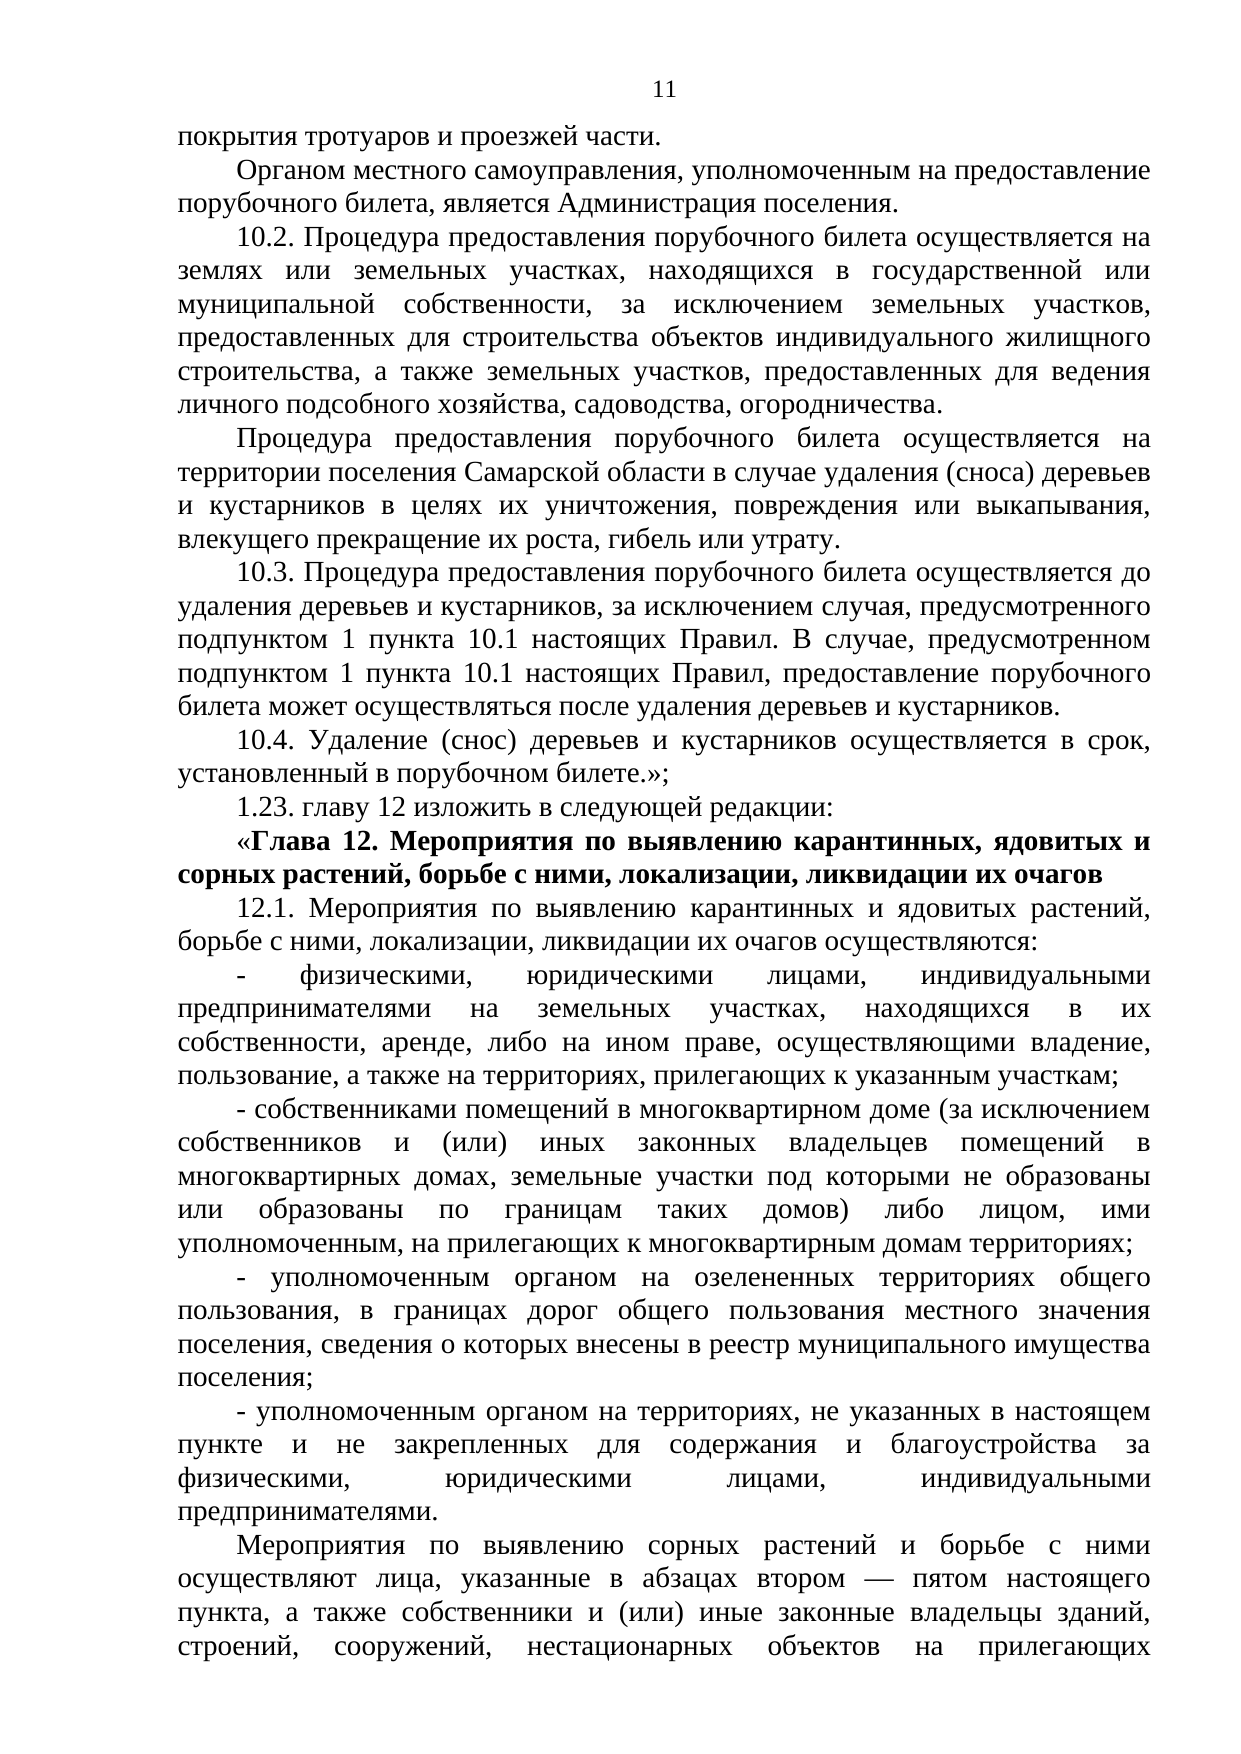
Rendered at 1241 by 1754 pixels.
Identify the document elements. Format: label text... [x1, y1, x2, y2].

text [177, 1527, 1152, 1661]
text 10.4. Удаление (снос) деревьев и кустарников осуществляется в срок, установленный в порубочном билете.»; [177, 722, 1152, 789]
text 1.23. главу 12 изложить в следующей редакции: [177, 789, 1152, 823]
text «Глава 12. Мероприятия по выявлению карантинных, ядовитых и сорных растений, борьбе с ними, локализации, ликвидации их очагов [177, 823, 1152, 890]
text - уполномоченным органом на территориях, не указанных в настоящем пункте и не закрепленных для содержания и благоустройства за физическими, юридическими лицами, индивидуальными предпринимателями. [177, 1393, 1152, 1527]
text Органом местного самоуправления, уполномоченным на предоставление порубочного билета, является Администрация поселения. [177, 152, 1152, 219]
text - физическими, юридическими лицами, индивидуальными предпринимателями на земельных участках, находящихся в их собственности, аренде, либо на ином праве, осуществляющими владение, пользование, а также на территориях, прилегающих к указанным участкам; [177, 957, 1152, 1091]
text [177, 118, 1152, 152]
text - собственниками помещений в многоквартирном доме (за исключением собственников и (или) иных законных владельцев помещений в многоквартирных домах, земельные участки под которыми не образованы или образованы по границам таких домов) либо лицом, ими уполномоченным, на прилегающих к многоквартирным домам территориях; [177, 1091, 1152, 1259]
text 12.1. Мероприятия по выявлению карантинных и ядовитых растений, борьбе с ними, локализации, ликвидации их очагов осуществляются: [177, 890, 1152, 957]
text - уполномоченным органом на озелененных территориях общего пользования, в границах дорог общего пользования местного значения поселения, сведения о которых внесены в реестр муниципального имущества поселения; [177, 1259, 1152, 1393]
text 10.2. Процедура предоставления порубочного билета осуществляется на землях или земельных участках, находящихся в государственной или муниципальной собственности, за исключением земельных участков, предоставленных для строительства объектов индивидуального жилищного строительства, а также земельных участков, предоставленных для ведения личного подсобного хозяйства, садоводства, огородничества. [177, 219, 1152, 420]
text 10.3. Процедура предоставления порубочного билета осуществляется до удаления деревьев и кустарников, за исключением случая, предусмотренного подпунктом 1 пункта 10.1 настоящих Правил. В случае, предусмотренном подпунктом 1 пункта 10.1 настоящих Правил, предоставление порубочного билета может осуществляться после удаления деревьев и кустарников. [177, 554, 1152, 722]
text Процедура предоставления порубочного билета осуществляется на территории поселения Самарской области в случае удаления (сноса) деревьев и кустарников в целях их уничтожения, повреждения или выкапывания, влекущего прекращение их роста, гибель или утрату. [177, 420, 1152, 554]
